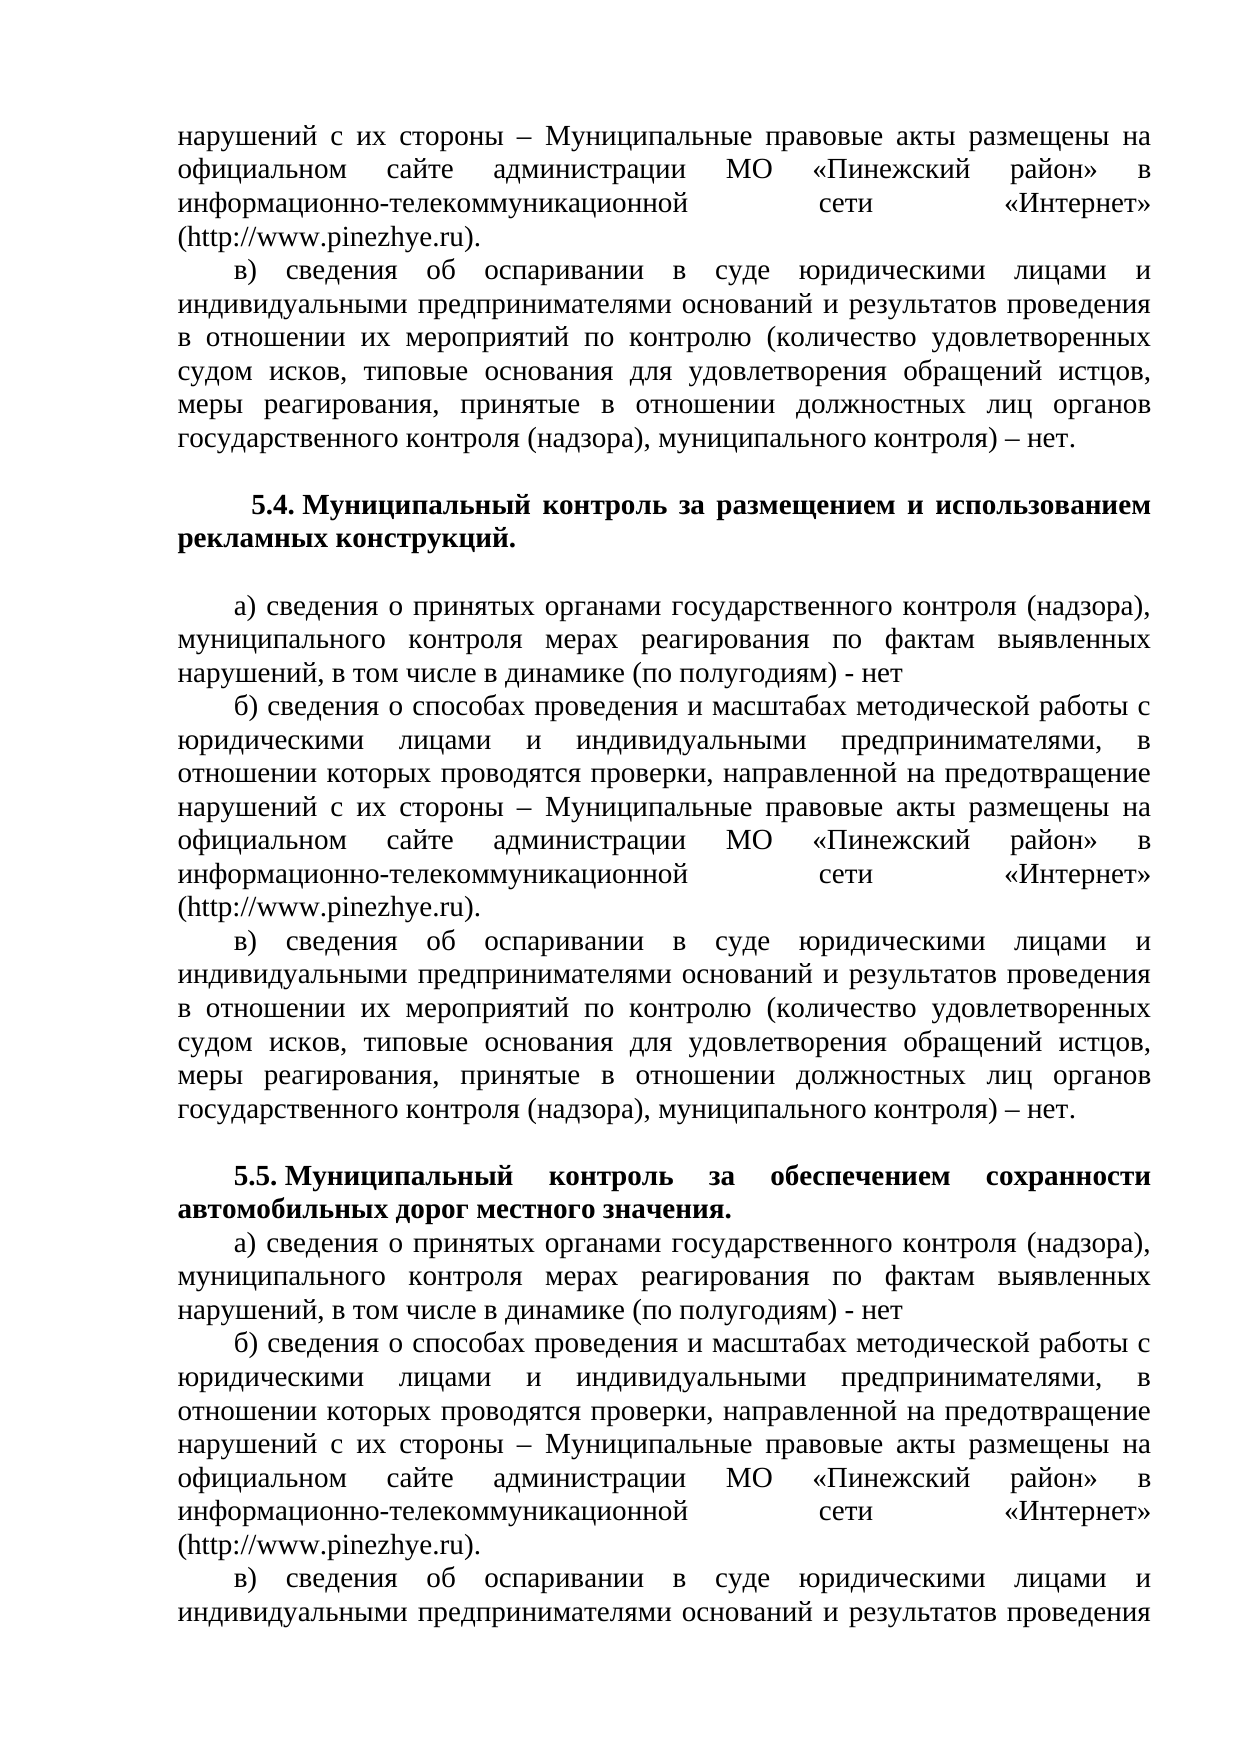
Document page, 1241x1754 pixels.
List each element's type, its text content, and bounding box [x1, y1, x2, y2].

text 5.4. Муниципальный контроль за размещением и использованием рекламных конструкций. [177, 487, 1152, 554]
text 5.5. Муниципальный контроль за обеспечением сохранности автомобильных дорог местного значения. [177, 1158, 1152, 1225]
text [177, 118, 1152, 252]
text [177, 1560, 1152, 1627]
